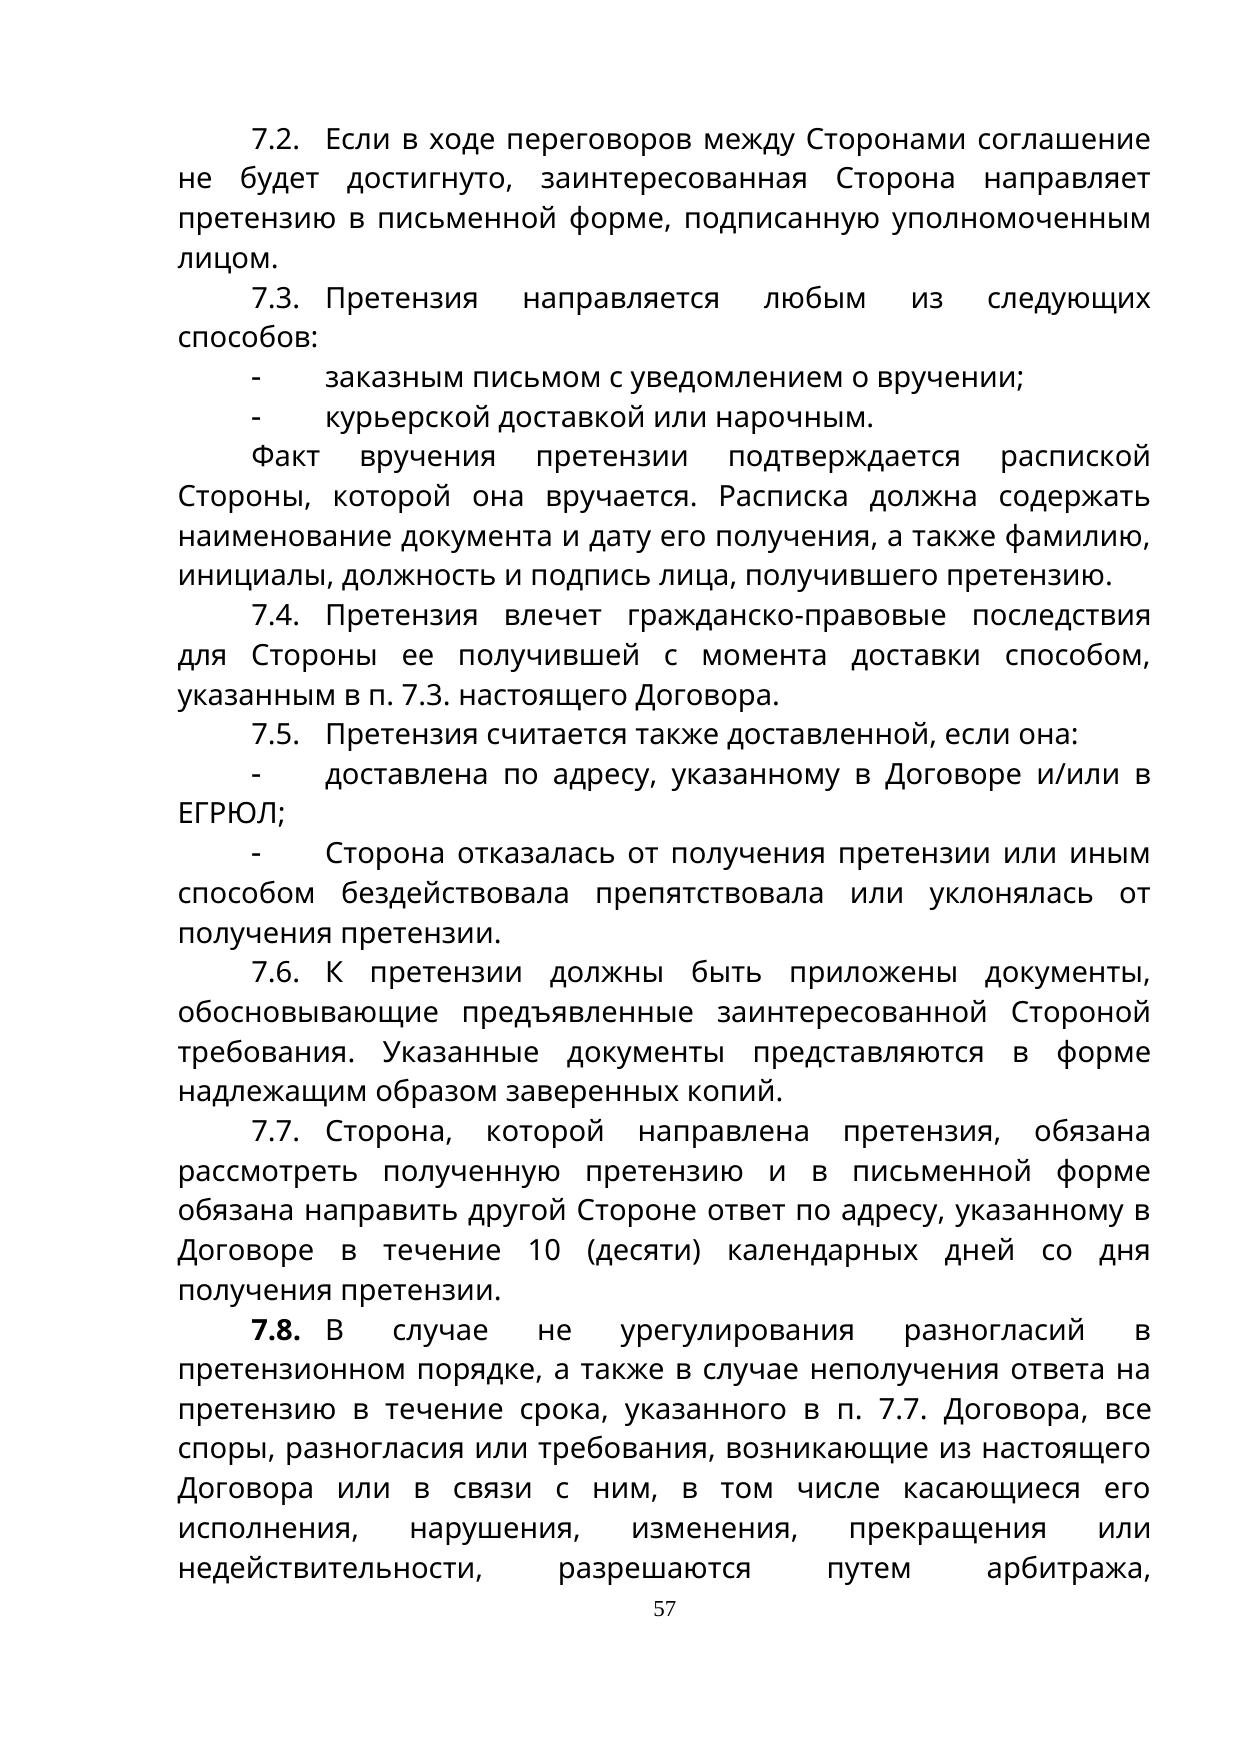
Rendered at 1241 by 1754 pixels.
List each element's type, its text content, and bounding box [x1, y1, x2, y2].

list Претензия считается также доставленной, если она: [177, 713, 1152, 753]
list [177, 1309, 1152, 1587]
list К претензии должны быть приложены документы, обосновывающие предъявленные заинтересованной Стороной требования. Указанные документы представляются в форме надлежащим образом заверенных копий. [177, 952, 1152, 1110]
list Сторона, которой направлена претензия, обязана рассмотреть полученную претензию и в письменной форме обязана направить другой Стороне ответ по адресу, указанному в Договоре в течение 10 (десяти) календарных дней со дня получения претензии. [177, 1110, 1152, 1309]
list Сторона отказалась от получения претензии или иным способом бездействовала препятствовала или уклонялась от получения претензии. [177, 832, 1152, 952]
list доставлена по адресу, указанному в Договоре и/или в ЕГРЮЛ; [177, 753, 1152, 832]
list заказным письмом с уведомлением о вручении; [177, 356, 1152, 396]
list Если в ходе переговоров между Сторонами соглашение не будет достигнуто, заинтересованная Сторона направляет претензию в письменной форме, подписанную уполномоченным лицом. [177, 118, 1152, 277]
list курьерской доставкой или нарочным. [177, 396, 1152, 436]
text Факт вручения претензии подтверждается распиской Стороны, которой она вручается. Расписка должна содержать наименование документа и дату его получения, а также фамилию, инициалы, должность и подпись лица, получившего претензию. [177, 436, 1152, 594]
list Претензия направляется любым из следующих способов: [177, 277, 1152, 356]
list Претензия влечет гражданско-правовые последствия для Стороны ее получившей с момента доставки способом, указанным в п. 7.3. настоящего Договора. [177, 594, 1152, 713]
